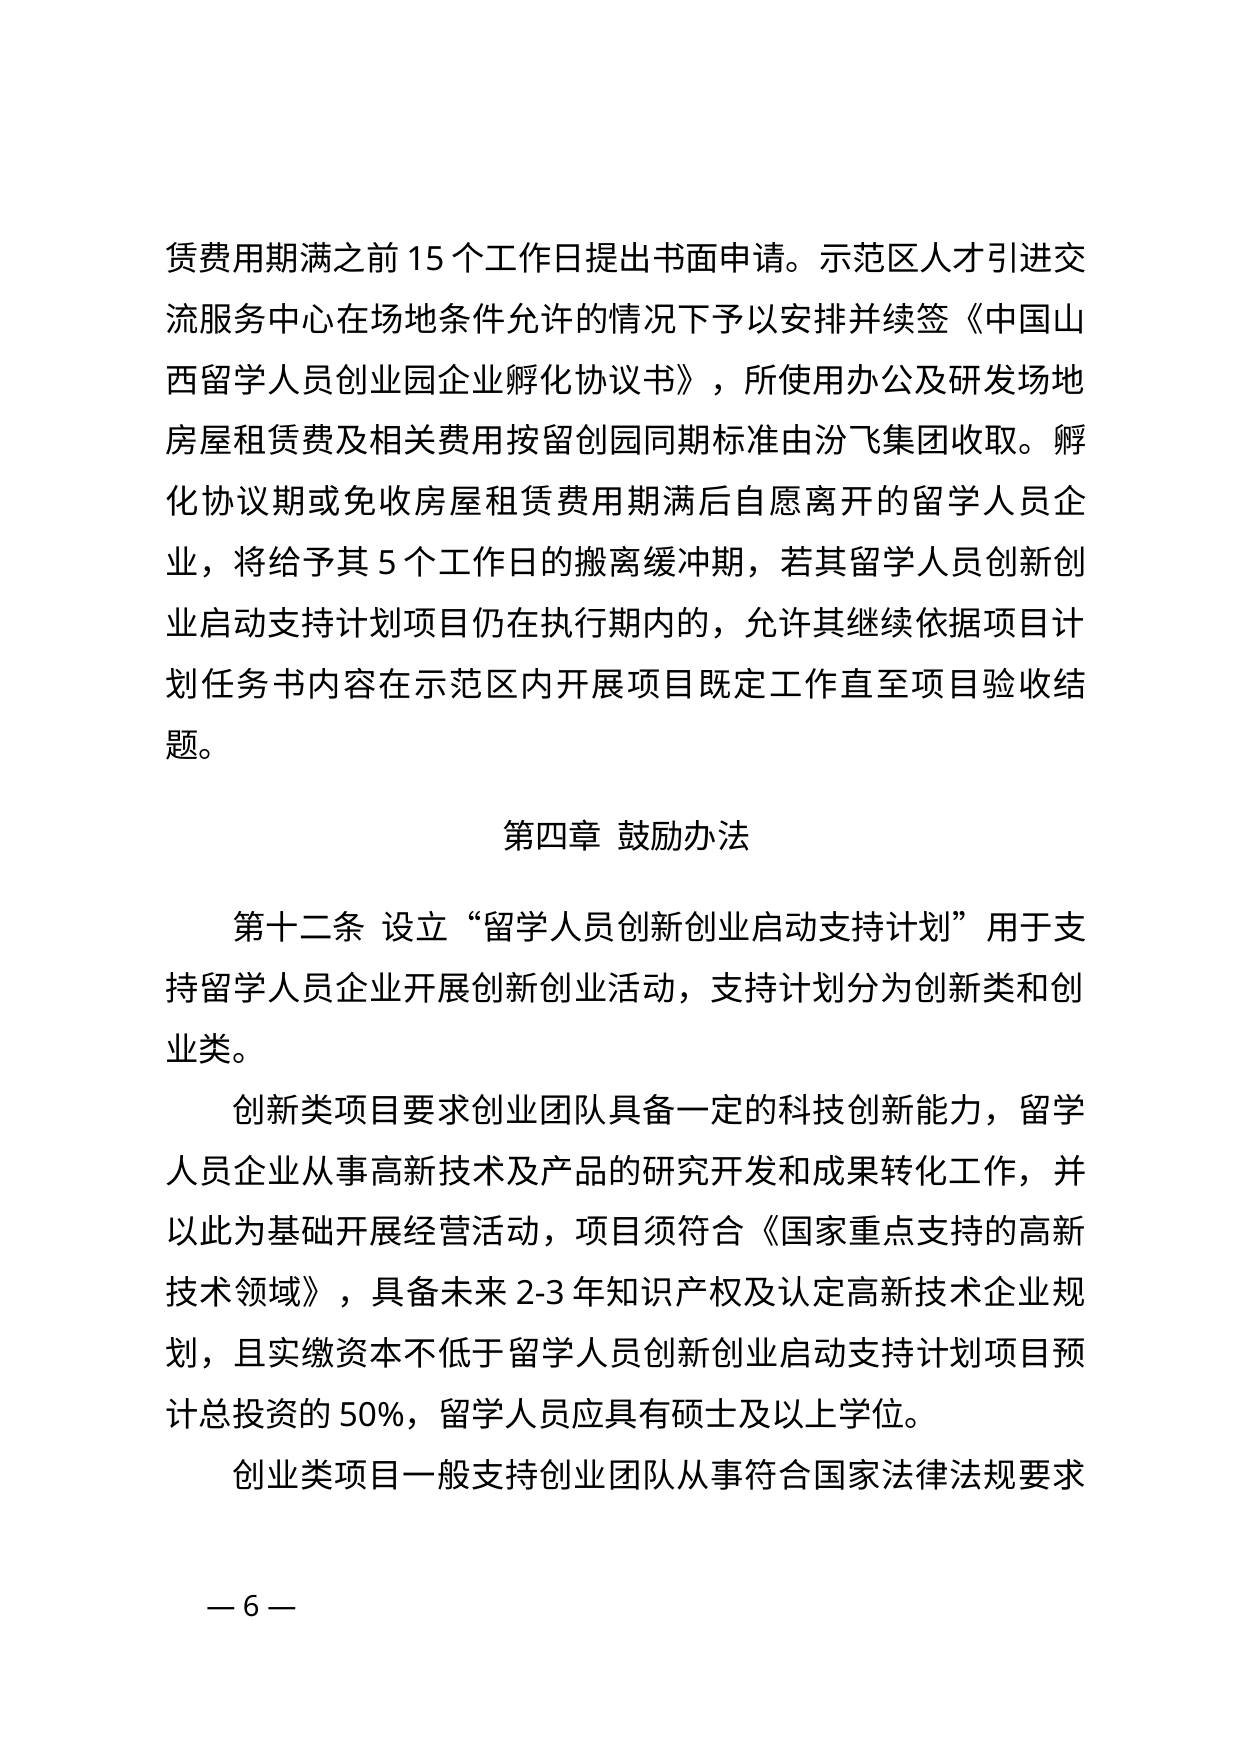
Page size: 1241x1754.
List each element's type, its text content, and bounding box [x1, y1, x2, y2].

text 第十二条 设立“留学人员创新创业启动支持计划”用于支持留学人员企业开展创新创业活动，支持计划分为创新类和创业类。 [165, 895, 1087, 1077]
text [165, 226, 1087, 773]
text 创新类项目要求创业团队具备一定的科技创新能力，留学人员企业从事高新技术及产品的研究开发和成果转化工作，并以此为基础开展经营活动，项目须符合《国家重点支持的高新技术领域》，具备未来2-3年知识产权及认定高新技术企业规划，且实缴资本不低于留学人员创新创业启动支持计划项目预计总投资的50%，留学人员应具有硕士及以上学位。 [165, 1077, 1087, 1442]
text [165, 1442, 1087, 1503]
text 第四章 鼓励办法 [165, 803, 1087, 864]
